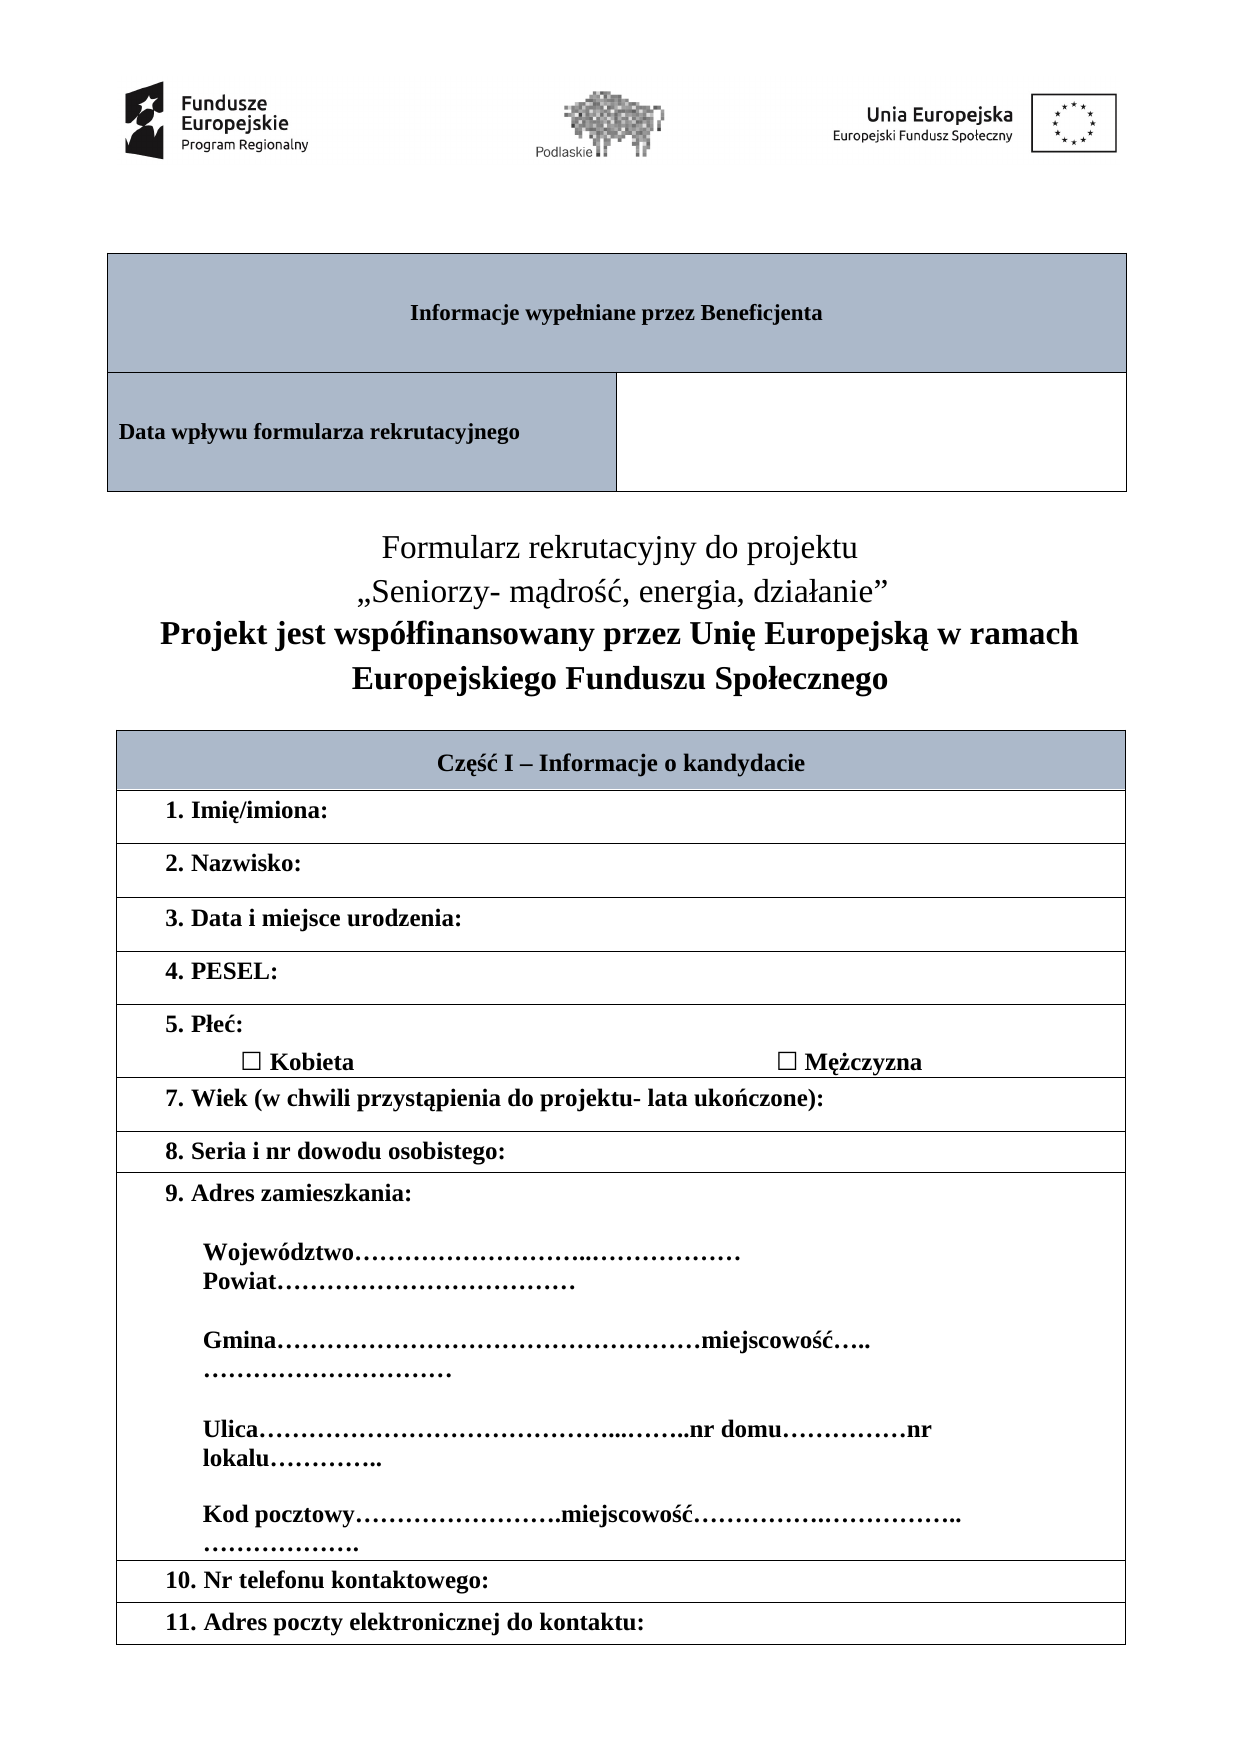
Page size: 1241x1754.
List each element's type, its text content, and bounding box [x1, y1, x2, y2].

table_header Część I – Informacje o kandydacie [117, 731, 1125, 789]
table_cell 5. Płeć: Kobieta Mężczyzna [117, 1005, 1125, 1077]
table_header Informacje wypełniane przez Beneficjenta [108, 254, 1126, 372]
table_cell 9. Adres zamieszkania: Województwo………………………..………………Powiat……………………………… Gmina……………………………………………miejscowość…..………………………… Ulica……………………………………...……..nr domu……………nr lokalu………….. Kod pocztowy…………………….miejscowość…………….……………..………………. [117, 1173, 1125, 1560]
table_cell 11. Adres poczty elektronicznej do kontaktu: [117, 1603, 1125, 1644]
table_cell Data wpływu formularza rekrutacyjnego [108, 373, 616, 491]
table_cell 3. Data i miejsce urodzenia: [117, 898, 1125, 951]
text Formularz rekrutacyjny do projektu [117, 527, 1123, 565]
picture [116, 76, 1121, 165]
text Europejskiego Funduszu Społecznego [352, 658, 1128, 696]
table_cell 4. PESEL: [117, 952, 1125, 1004]
table_cell 10. Nr telefonu kontaktowego: [117, 1561, 1125, 1602]
text „Seniorzy- mądrość, energia, działanie” [117, 572, 1128, 610]
text Projekt jest współfinansowany przez Unię Europejską w ramach [117, 613, 1079, 651]
table_cell 8. Seria i nr dowodu osobistego: [117, 1132, 1125, 1172]
table_cell [617, 373, 1126, 491]
table_cell 1. Imię/imiona: [117, 791, 1125, 843]
table_cell 7. Wiek (w chwili przystąpienia do projektu- lata ukończone): [117, 1078, 1125, 1131]
table_cell 2. Nazwisko: [117, 844, 1125, 897]
